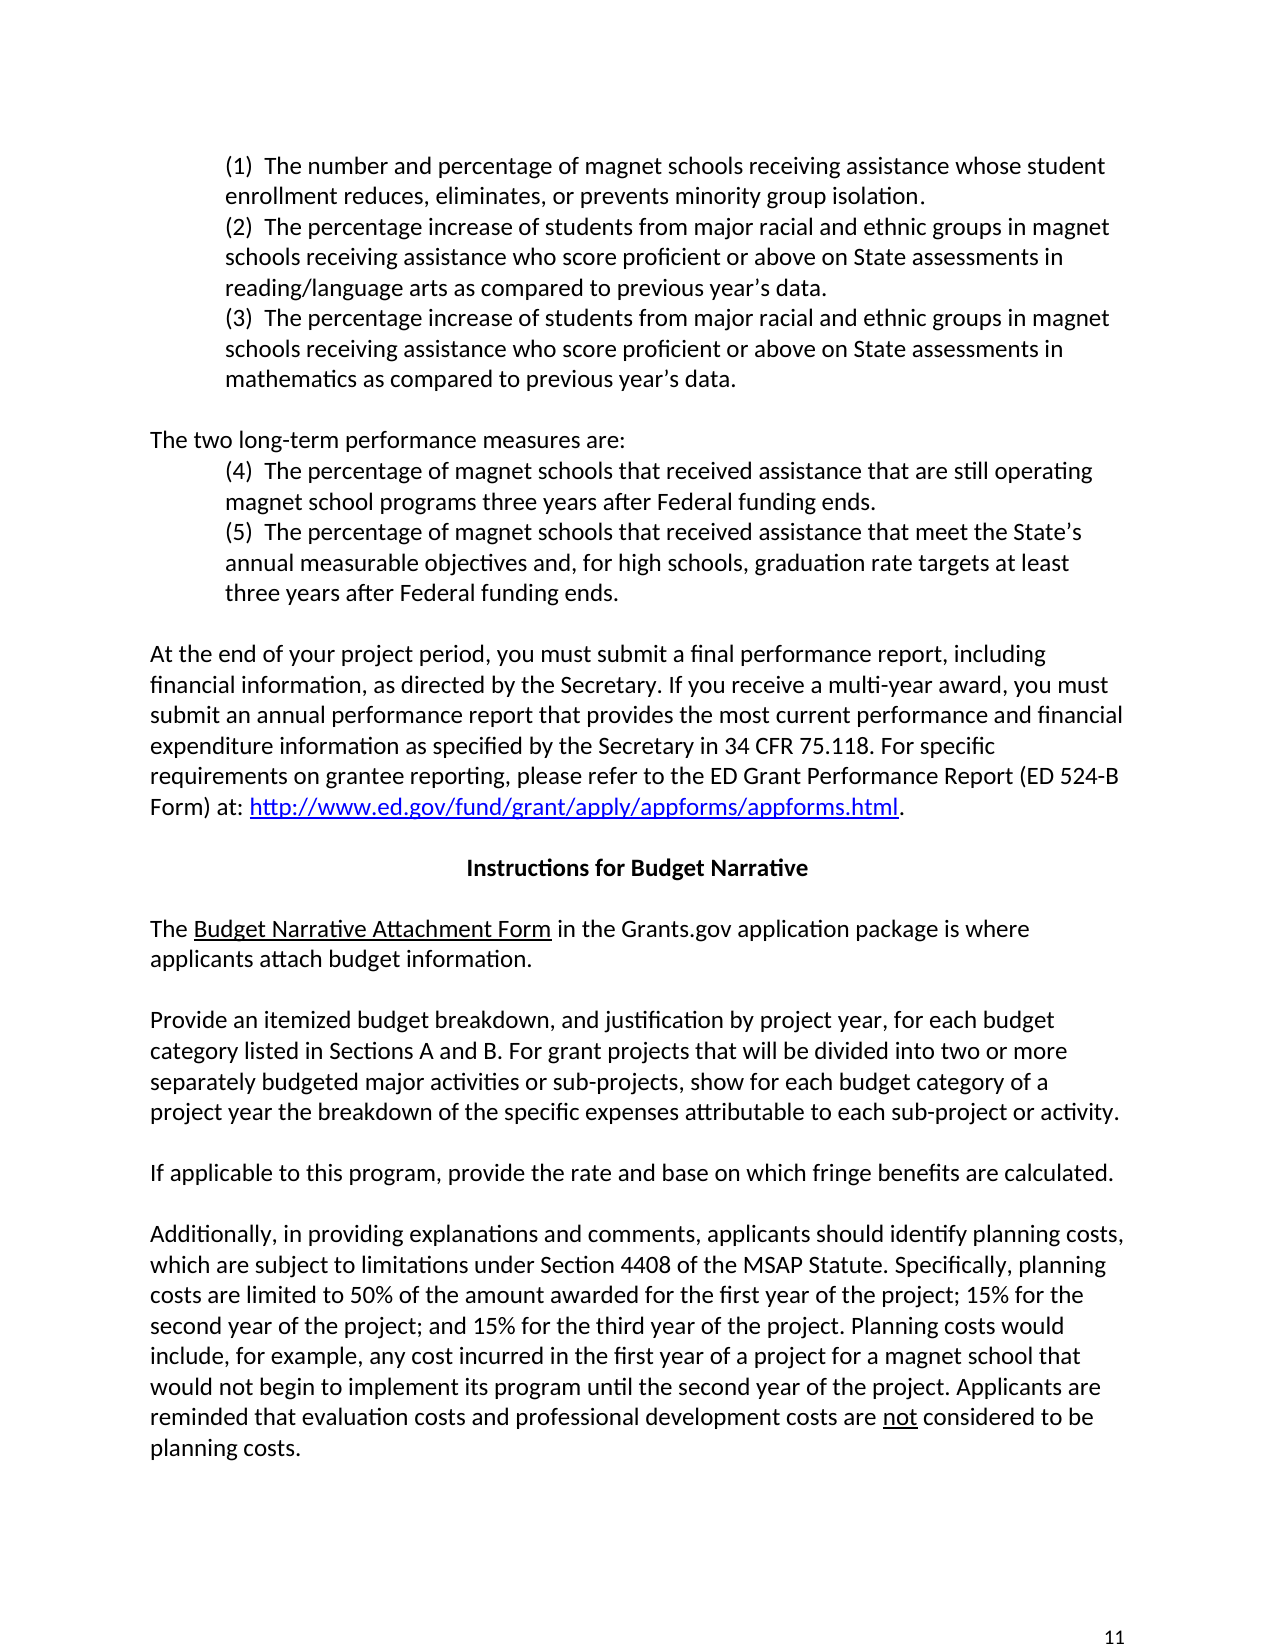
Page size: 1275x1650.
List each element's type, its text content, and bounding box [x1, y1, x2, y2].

text (1) The number and percentage of magnet schools receiving assistance whose student enrollment reduces, eliminates, or prevents minority group isolation. [225, 150, 1125, 211]
text If applicable to this program, provide the rate and base on which fringe benefits are calculated. [150, 1157, 1125, 1188]
text (3) The percentage increase of students from major racial and ethnic groups in magnet schools receiving assistance who score proficient or above on State assessments in mathematics as compared to previous year’s data. [225, 303, 1125, 394]
text (4) The percentage of magnet schools that received assistance that are still operating magnet school programs three years after Federal funding ends. [225, 455, 1125, 516]
text Provide an itemized budget breakdown, and justification by project year, for each budget category listed in Sections A and B. For grant projects that will be divided into two or more separately budgeted major activities or sub-projects, show for each budget category of a project year the breakdown of the specific expenses attributable to each sub-project or activity. [150, 1004, 1125, 1127]
text (5) The percentage of magnet schools that received assistance that meet the State’s annual measurable objectives and, for high schools, graduation rate targets at least three years after Federal funding ends. [225, 516, 1125, 608]
subtitle Instructions for Budget Narrative [150, 852, 1125, 882]
text At the end of your project period, you must submit a final performance report, including financial information, as directed by the Secretary. If you receive a multi-year award, you must submit an annual performance report that provides the most current performance and financial expenditure information as specified by the Secretary in 34 CFR 75.118. For specific requirements on grantee reporting, please refer to the ED Grant Performance Report (ED 524-B Form) at: http://www.ed.gov/fund/grant/apply/appforms/appforms.html. [150, 638, 1125, 821]
text (2) The percentage increase of students from major racial and ethnic groups in magnet schools receiving assistance who score proficient or above on State assessments in reading/language arts as compared to previous year’s data. [225, 211, 1125, 303]
text The Budget Narrative Attachment Form in the Grants.gov application package is where applicants attach budget information. [150, 913, 1125, 974]
text The two long-term performance measures are: [150, 425, 1125, 455]
text Additionally, in providing explanations and comments, applicants should identify planning costs, which are subject to limitations under Section 4408 of the MSAP Statute. Specifically, planning costs are limited to 50% of the amount awarded for the first year of the project; 15% for the second year of the project; and 15% for the third year of the project. Planning costs would include, for example, any cost incurred in the first year of a project for a magnet school that would not begin to implement its program until the second year of the project. Applicants are reminded that evaluation costs and professional development costs are not considered to be planning costs. [150, 1218, 1125, 1462]
